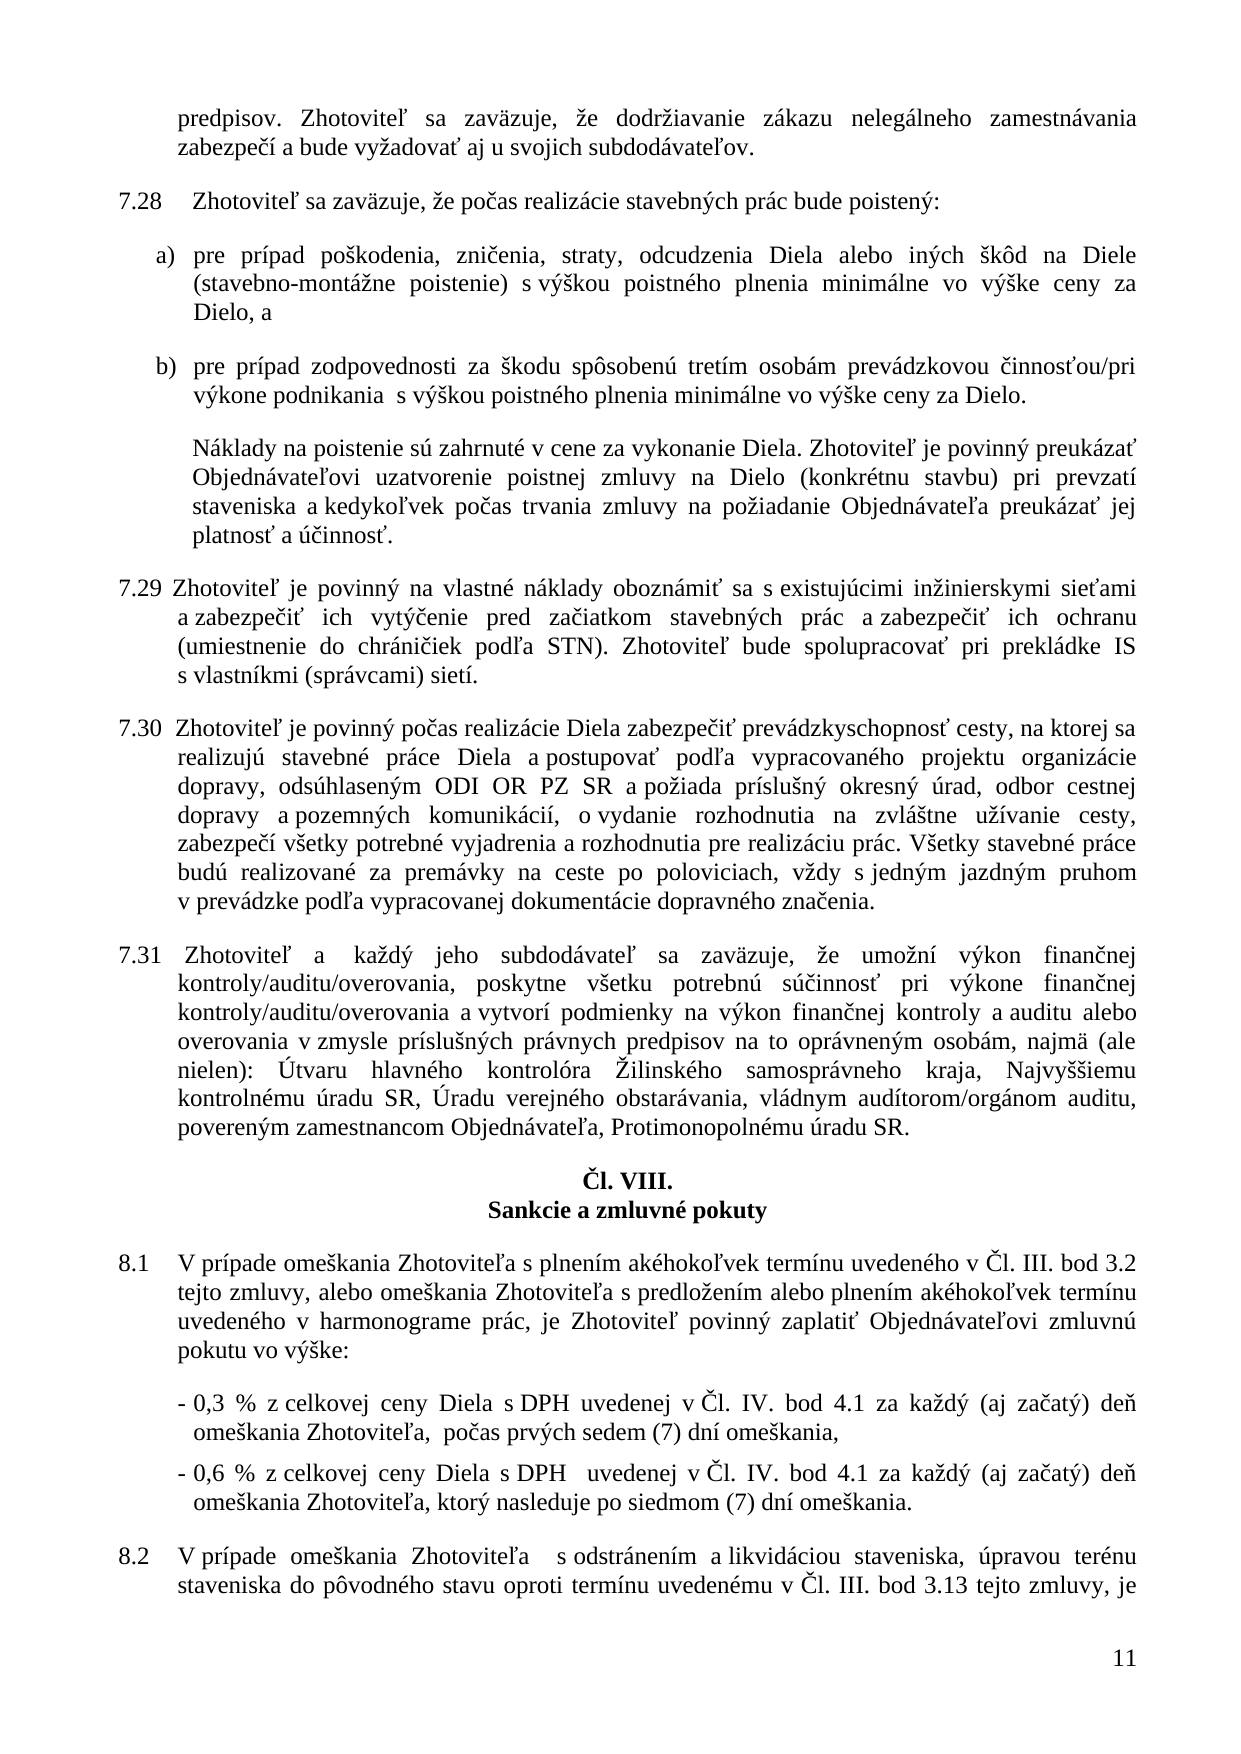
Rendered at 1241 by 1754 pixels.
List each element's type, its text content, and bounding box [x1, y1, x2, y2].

list 0,6 % z celkovej ceny Diela s DPH uvedenej v Čl. IV. bod 4.1 za každý (aj začatý) deň omeškania Zhotoviteľa, ktorý nasleduje po siedmom (7) dní omeškania. [177, 1458, 1137, 1516]
subtitle Čl. VIII. Sankcie a zmluvné pokuty [118, 1166, 1137, 1223]
list pre prípad poškodenia, zničenia, straty, odcudzenia Diela alebo iných škôd na Diele (stavebno-montážne poistenie) s výškou poistného plnenia minimálne vo výške ceny za Dielo, a [156, 240, 1137, 326]
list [118, 1541, 1137, 1598]
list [118, 103, 1137, 161]
text 7.30 Zhotoviteľ je povinný počas realizácie Diela zabezpečiť prevádzkyschopnosť cesty, na ktorej sa realizujú stavebné práce Diela a postupovať podľa vypracovaného projektu organizácie dopravy, odsúhlaseným ODI OR PZ SR a požiada príslušný okresný úrad, odbor cestnej dopravy a pozemných komunikácií, o vydanie rozhodnutia na zvláštne užívanie cesty, zabezpečí všetky potrebné vyjadrenia a rozhodnutia pre realizáciu prác. Všetky stavebné práce budú realizované za premávky na ceste po poloviciach, vždy s jedným jazdným pruhom v prevádzke podľa vypracovanej dokumentácie dopravného značenia. [118, 713, 1137, 915]
text Náklady na poistenie sú zahrnuté v cene za vykonanie Diela. Zhotoviteľ je povinný preukázať Objednávateľovi uzatvorenie poistnej zmluvy na Dielo (konkrétnu stavbu) pri prevzatí staveniska a kedykoľvek počas trvania zmluvy na požiadanie Objednávateľa preukázať jej platnosť a účinnosť. [192, 433, 1137, 548]
list V prípade omeškania Zhotoviteľa s plnením akéhokoľvek termínu uvedeného v Čl. III. bod 3.2 tejto zmluvy, alebo omeškania Zhotoviteľa s predložením alebo plnením akéhokoľvek termínu uvedeného v harmonograme prác, je Zhotoviteľ povinný zaplatiť Objednávateľovi zmluvnú pokutu vo výške: [118, 1248, 1137, 1363]
list pre prípad zodpovednosti za škodu spôsobenú tretím osobám prevádzkovou činnosťou/pri výkone podnikania s výškou poistného plnenia minimálne vo výške ceny za Dielo. [156, 351, 1137, 408]
list Zhotoviteľ sa zaväzuje, že počas realizácie stavebných prác bude poistený: [118, 186, 1137, 215]
list 0,3 % z celkovej ceny Diela s DPH uvedenej v Čl. IV. bod 4.1 za každý (aj začatý) deň omeškania Zhotoviteľa, počas prvých sedem (7) dní omeškania, [177, 1388, 1137, 1446]
text 7.29 Zhotoviteľ je povinný na vlastné náklady oboznámiť sa s existujúcimi inžinierskymi sieťami a zabezpečiť ich vytýčenie pred začiatkom stavebných prác a zabezpečiť ich ochranu (umiestnenie do chráničiek podľa STN). Zhotoviteľ bude spolupracovať pri prekládke IS s vlastníkmi (správcami) sietí. [118, 573, 1137, 688]
text 7.31 Zhotoviteľ a každý jeho subdodávateľ sa zaväzuje, že umožní výkon finančnej kontroly/auditu/overovania, poskytne všetku potrebnú súčinnosť pri výkone finančnej kontroly/auditu/overovania a vytvorí podmienky na výkon finančnej kontroly a auditu alebo overovania v zmysle príslušných právnych predpisov na to oprávneným osobám, najmä (ale nielen): Útvaru hlavného kontrolóra Žilinského samosprávneho kraja, Najvyššiemu kontrolnému úradu SR, Úradu verejného obstarávania, vládnym audítorom/orgánom auditu, povereným zamestnancom Objednávateľa, Protimonopolnému úradu SR. [118, 940, 1137, 1141]
